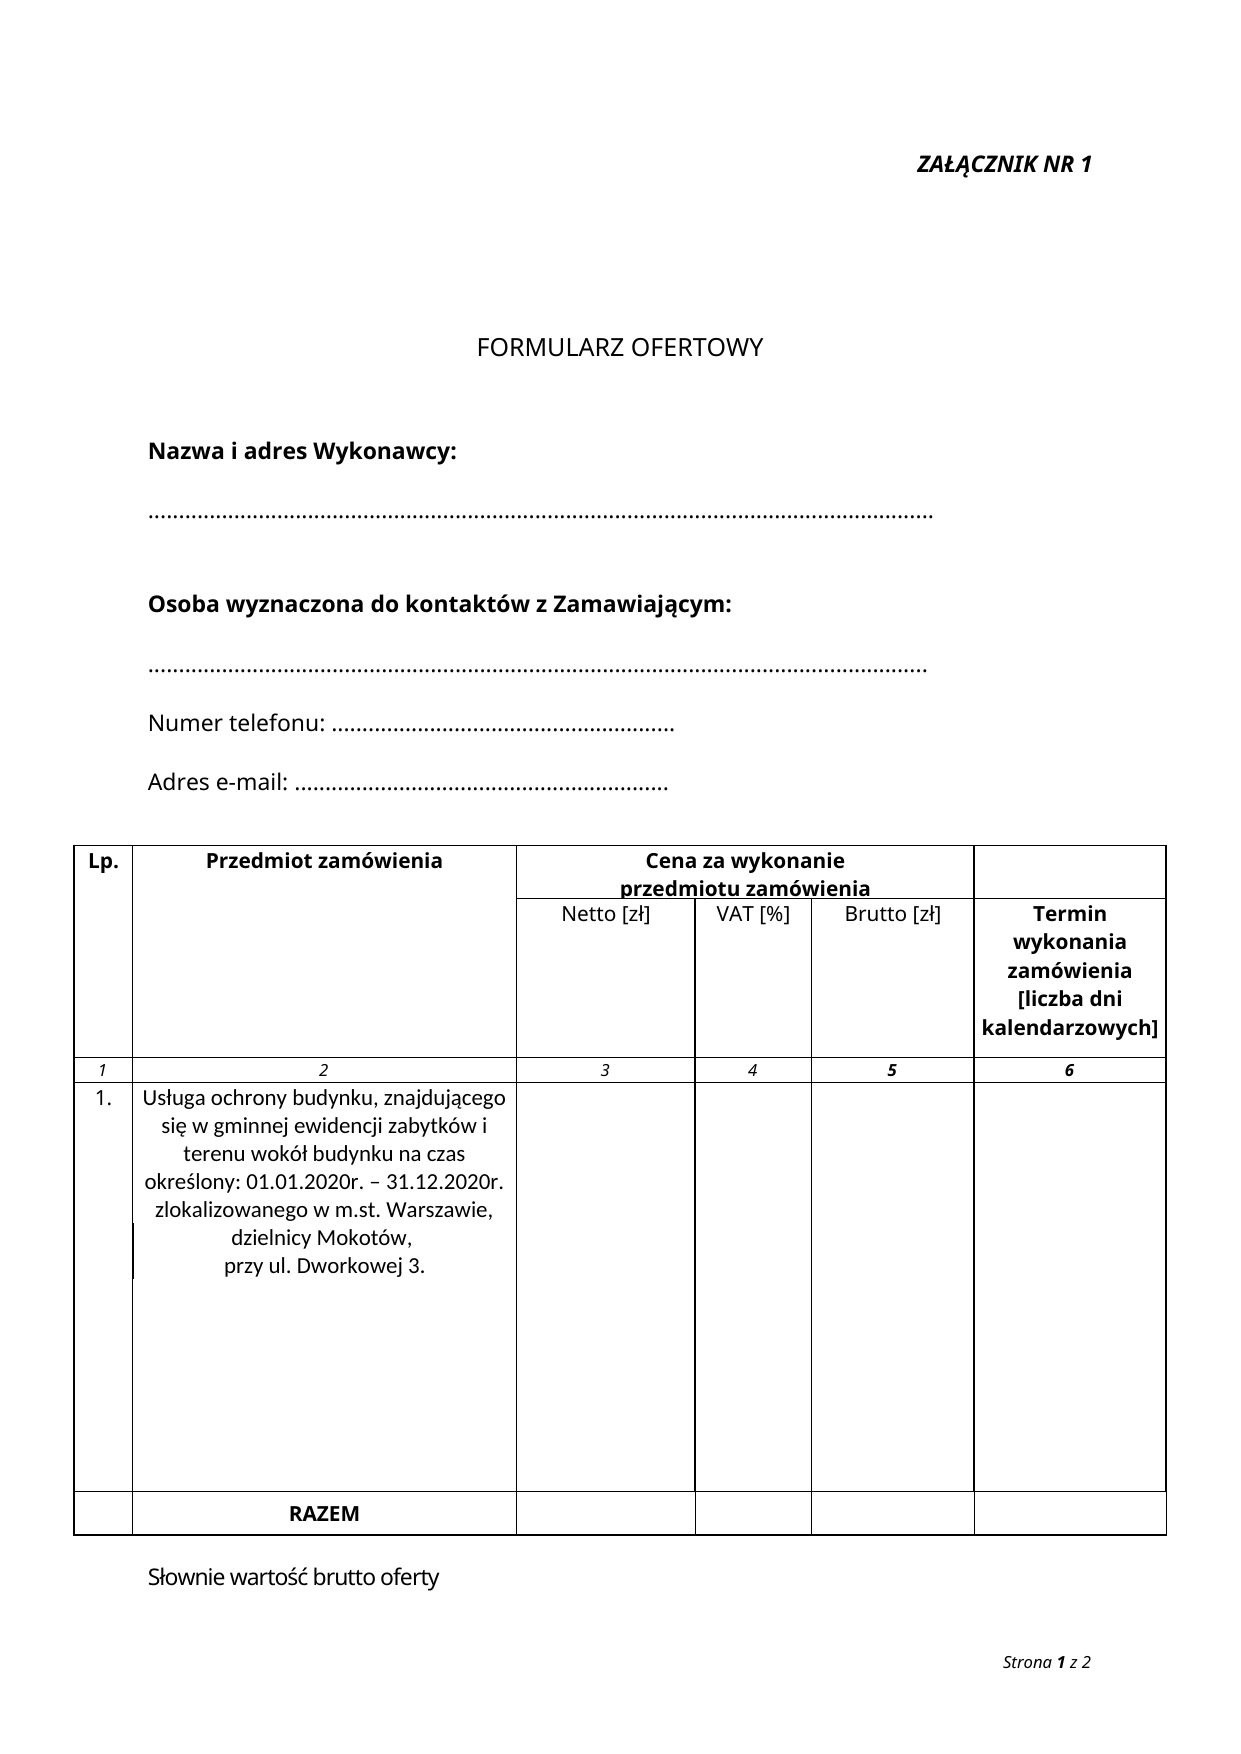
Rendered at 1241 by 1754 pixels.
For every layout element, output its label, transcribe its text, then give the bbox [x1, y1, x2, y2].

table_cell 4 [696, 1058, 811, 1082]
text ZAŁĄCZNIK NR 1 [148, 148, 1093, 179]
table_cell [812, 1492, 974, 1534]
table_cell [975, 1492, 1166, 1534]
table_cell Brutto [zł] [812, 899, 973, 1057]
table_cell 5 [812, 1058, 973, 1082]
text ............................................................................................................................... [148, 648, 1085, 679]
table_header [975, 846, 1165, 897]
table_cell [812, 1083, 973, 1491]
table_cell [975, 1083, 1165, 1491]
table_cell 2 [133, 1058, 516, 1082]
table_cell 6 [975, 1058, 1165, 1082]
table_cell VAT [%] [696, 899, 811, 1057]
table_cell 3 [517, 1058, 694, 1082]
text FORMULARZ OFERTOWY [148, 329, 1093, 363]
table_cell [517, 1492, 695, 1534]
text Adres e-mail: ............................................................. [148, 766, 1093, 798]
table_cell RAZEM [133, 1492, 516, 1534]
table_cell [517, 1083, 694, 1491]
table_cell [133, 898, 516, 1057]
table_cell [696, 1492, 811, 1534]
table_header Lp. [75, 846, 132, 897]
table_cell Netto [zł] [517, 899, 694, 1057]
text ................................................................................................................................ [148, 494, 1093, 526]
table_cell [75, 898, 132, 1057]
text Nazwa i adres Wykonawcy: [148, 435, 1093, 466]
table_cell 1. [75, 1083, 132, 1491]
table_cell Usługa ochrony budynku, znajdującego się w gminnej ewidencji zabytków i terenu wokół budynku na czas określony: 01.01.2020r. – 31.12.2020r. zlokalizowanego w m.st. Warszawie, dzielnicy Mokotów, przy ul. Dworkowej 3. [133, 1083, 516, 1491]
text Słownie wartość brutto oferty [148, 1561, 1093, 1592]
table_cell 1 [75, 1058, 132, 1082]
text Numer telefonu: ........................................................ [148, 707, 1093, 738]
table_cell [75, 1492, 132, 1534]
table_cell [696, 1083, 811, 1491]
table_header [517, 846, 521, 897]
table_cell Termin wykonania zamówienia [liczba dni kalendarzowych] [975, 899, 1165, 1057]
table_header Przedmiot zamówienia [133, 846, 516, 897]
text Osoba wyznaczona do kontaktów z Zamawiającym: [148, 588, 1093, 619]
